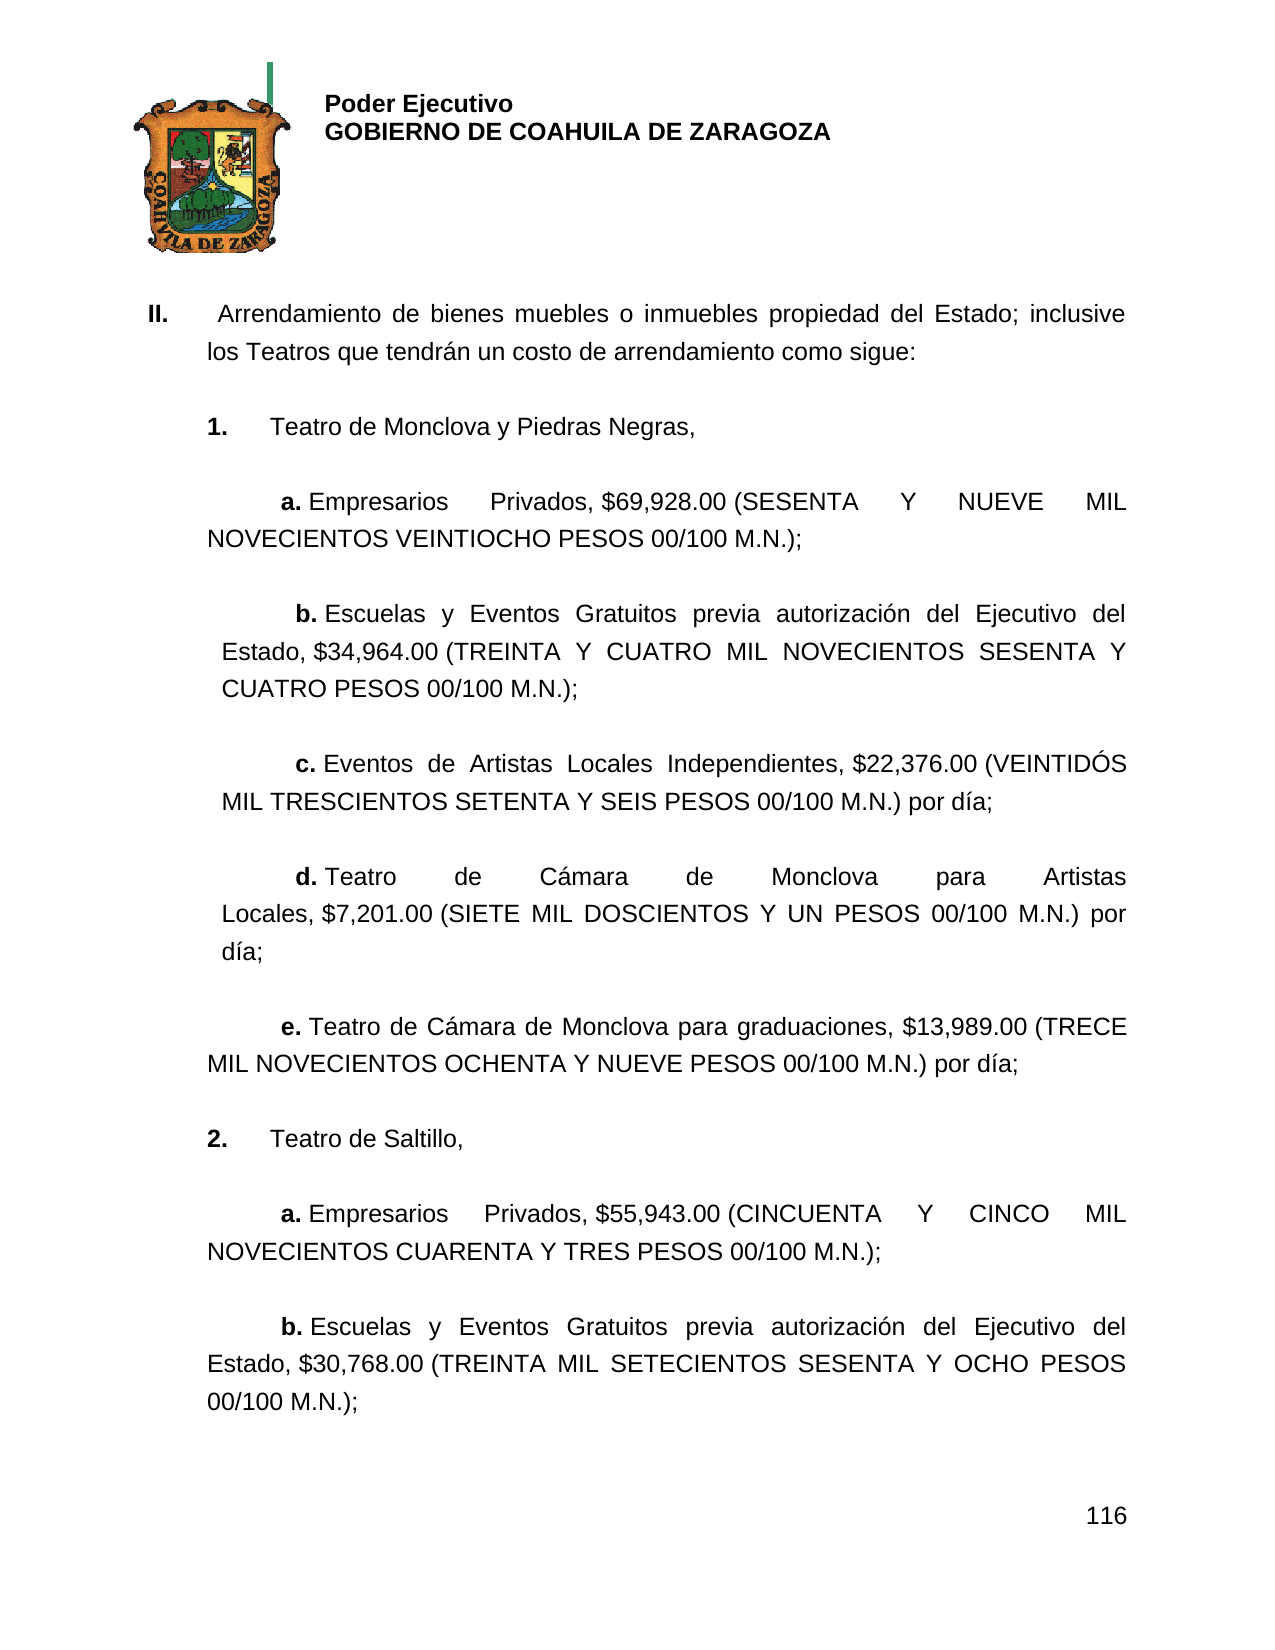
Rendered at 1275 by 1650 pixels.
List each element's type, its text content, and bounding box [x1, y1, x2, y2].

text d. Teatro de Cámara de Monclova para Artistas Locales, $7,201.00 (SIETE MIL DOSCIENTOS Y UN PESOS 00/100 M.N.) por día; [221, 853, 1127, 966]
picture [128, 88, 298, 268]
text b. Escuelas y Eventos Gratuitos previa autorización del Ejecutivo del Estado, $30,768.00 (TREINTA MIL SETECIENTOS SESENTA Y OCHO PESOS 00/100 M.N.); [207, 1303, 1127, 1416]
text a. Empresarios Privados, $55,943.00 (CINCUENTA Y CINCO MIL NOVECIENTOS CUARENTA Y TRES PESOS 00/100 M.N.); [207, 1191, 1127, 1266]
text a. Empresarios Privados, $69,928.00 (SESENTA Y NUEVE MIL NOVECIENTOS VEINTIOCHO PESOS 00/100 M.N.); [207, 478, 1127, 553]
text b. Escuelas y Eventos Gratuitos previa autorización del Ejecutivo del Estado, $34,964.00 (TREINTA Y CUATRO MIL NOVECIENTOS SESENTA Y CUATRO PESOS 00/100 M.N.); [221, 591, 1127, 703]
text 2. Teatro de Saltillo, [207, 1116, 1127, 1153]
text e. Teatro de Cámara de Monclova para graduaciones, $13,989.00 (TRECE MIL NOVECIENTOS OCHENTA Y NUEVE PESOS 00/100 M.N.) por día; [207, 1003, 1127, 1078]
text II. Arrendamiento de bienes muebles o inmuebles propiedad del Estado; inclusive los Teatros que tendrán un costo de arrendamiento como sigue: [148, 291, 1127, 366]
text 1. Teatro de Monclova y Piedras Negras, [207, 403, 1127, 441]
text c. Eventos de Artistas Locales Independientes, $22,376.00 (VEINTIDÓS MIL TRESCIENTOS SETENTA Y SEIS PESOS 00/100 M.N.) por día; [221, 741, 1127, 816]
